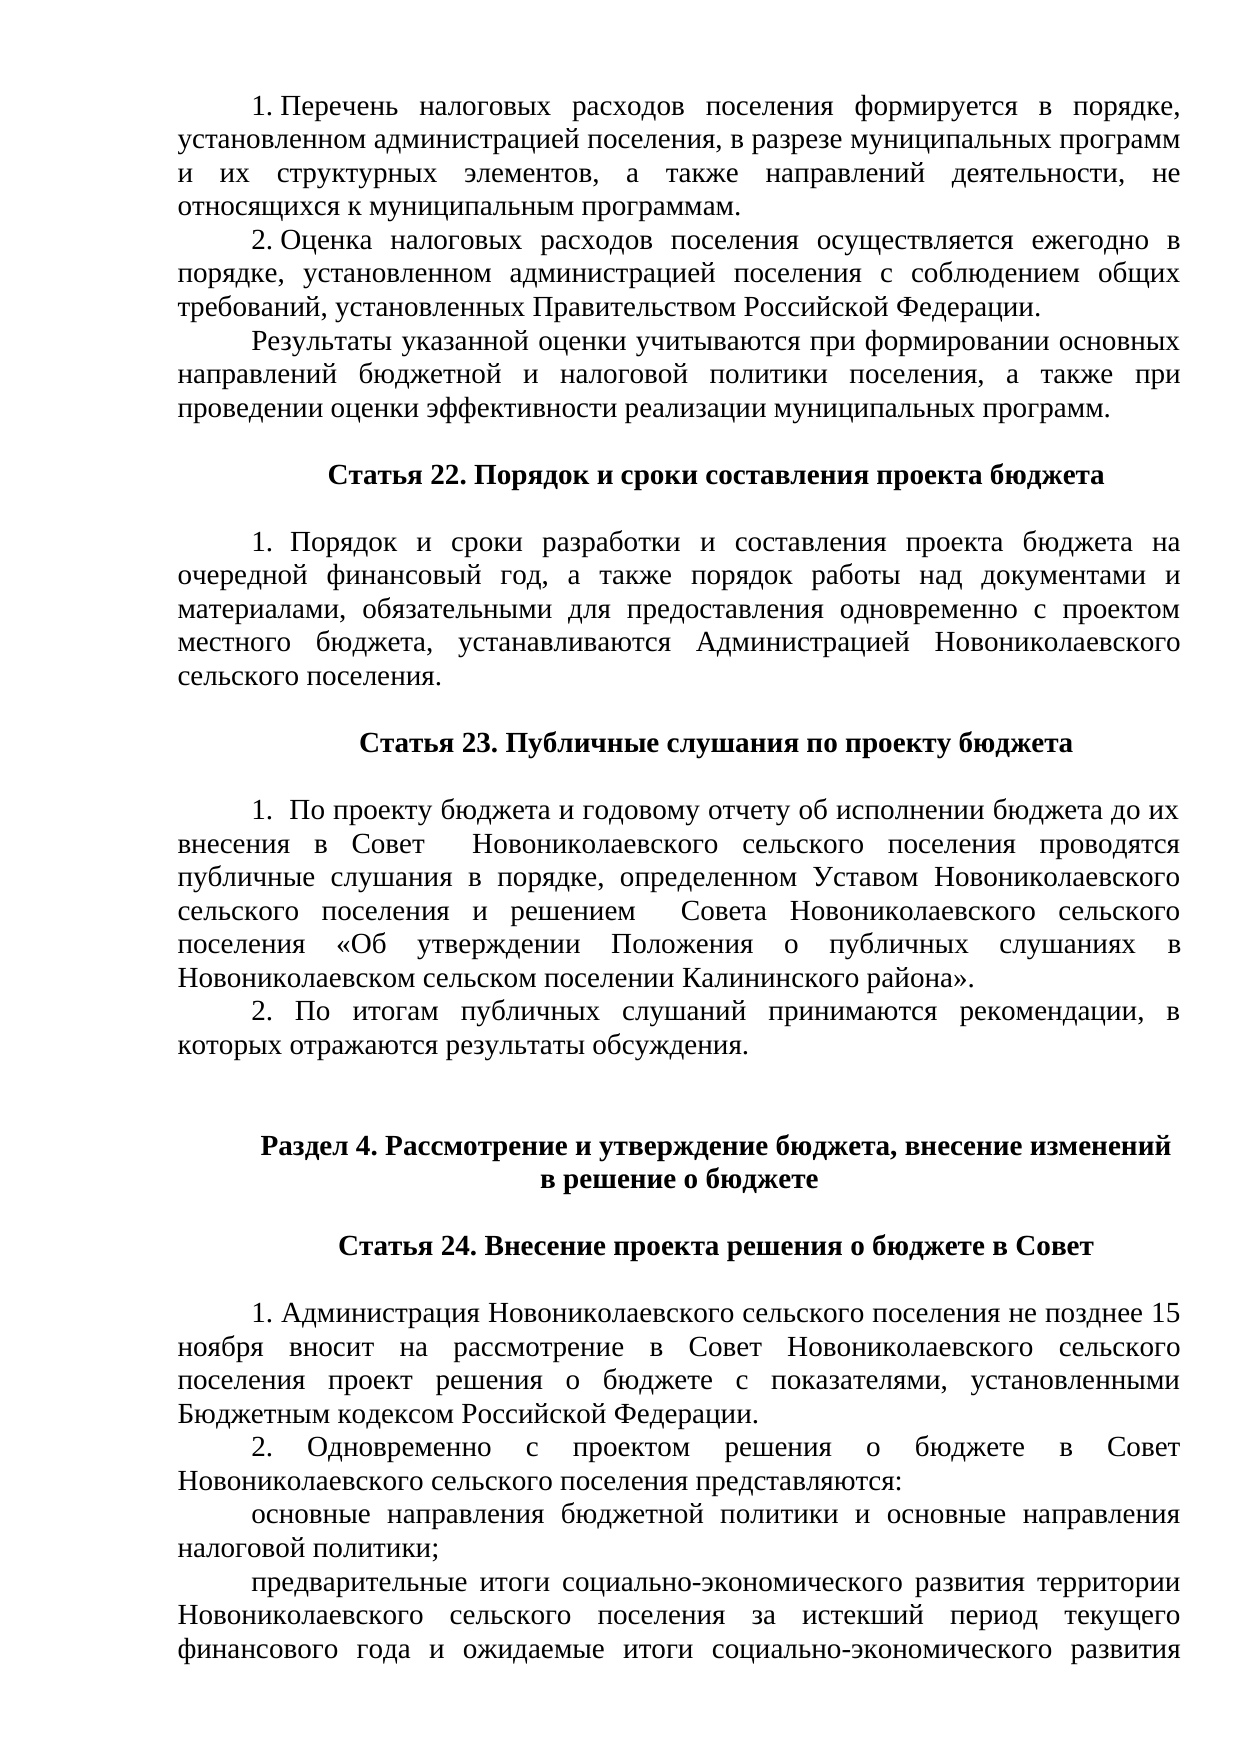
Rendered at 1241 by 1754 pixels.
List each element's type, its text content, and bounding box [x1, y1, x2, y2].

list Порядок и сроки разработки и составления проекта бюджета на очередной финансовый год, а также порядок работы над документами и материалами, обязательными для предоставления одновременно с проектом местного бюджета, устанавливаются Администрацией Новониколаевского сельского поселения. [177, 524, 1181, 692]
text 2. Оценка налоговых расходов поселения осуществляется ежегодно в порядке, установленном администрацией поселения с соблюдением общих требований, установленных Правительством Российской Федерации. [177, 222, 1181, 323]
text Статья 23. Публичные слушания по проекту бюджета [177, 725, 1181, 759]
text 1. Администрация Новониколаевского сельского поселения не позднее 15 ноября вносит на рассмотрение в Совет Новониколаевского сельского поселения проект решения о бюджете с показателями, установленными Бюджетным кодексом Российской Федерации. [177, 1295, 1181, 1429]
text 1. Перечень налоговых расходов поселения формируется в порядке, установленном администрацией поселения, в разрезе муниципальных программ и их структурных элементов, а также направлений деятельности, не относящихся к муниципальным программам. [177, 88, 1181, 222]
text Результаты указанной оценки учитываются при формировании основных направлений бюджетной и налоговой политики поселения, а также при проведении оценки эффективности реализации муниципальных программ. [177, 323, 1181, 423]
text основные направления бюджетной политики и основные направления налоговой политики; [177, 1497, 1181, 1564]
text 2. По итогам публичных слушаний принимаются рекомендации, в которых отражаются результаты обсуждения. [177, 993, 1181, 1061]
text Раздел 4. Рассмотрение и утверждение бюджета, внесение изменений в решение о бюджете [177, 1128, 1181, 1195]
text 1. По проекту бюджета и годовому отчету об исполнении бюджета до их внесения в Совет Новониколаевского сельского поселения проводятся публичные слушания в порядке, определенном Уставом Новониколаевского сельского поселения и решением Совета Новониколаевского сельского поселения «Об утверждении Положения о публичных слушаниях в Новониколаевском сельском поселении Калининского района». [177, 792, 1181, 993]
text Статья 24. Внесение проекта решения о бюджете в Совет [177, 1228, 1181, 1262]
text 2. Одновременно с проектом решения о бюджете в Совет Новониколаевского сельского поселения представляются: [177, 1429, 1181, 1497]
text Статья 22. Порядок и сроки составления проекта бюджета [177, 457, 1181, 490]
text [177, 1564, 1181, 1664]
